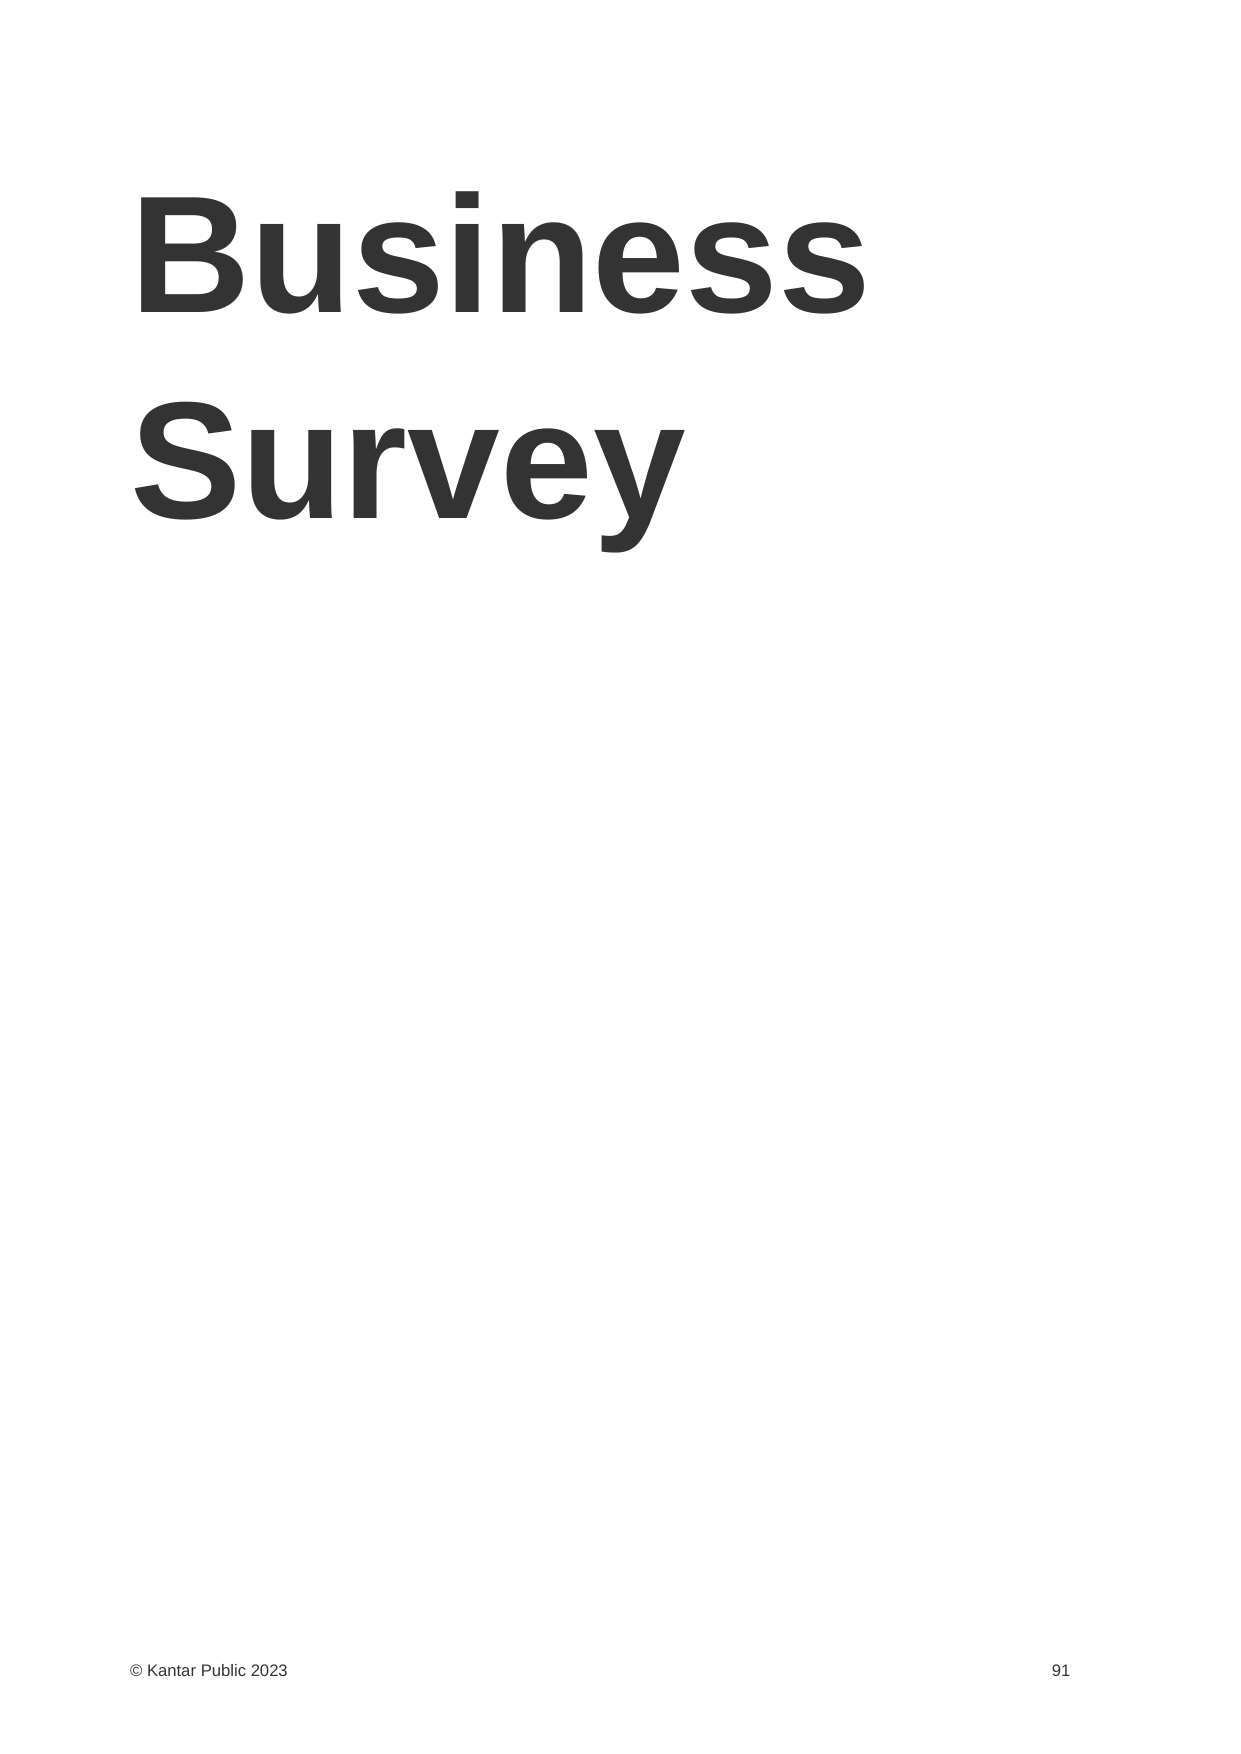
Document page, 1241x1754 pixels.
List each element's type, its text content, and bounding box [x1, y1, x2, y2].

subtitle Business Survey [130, 156, 1110, 554]
